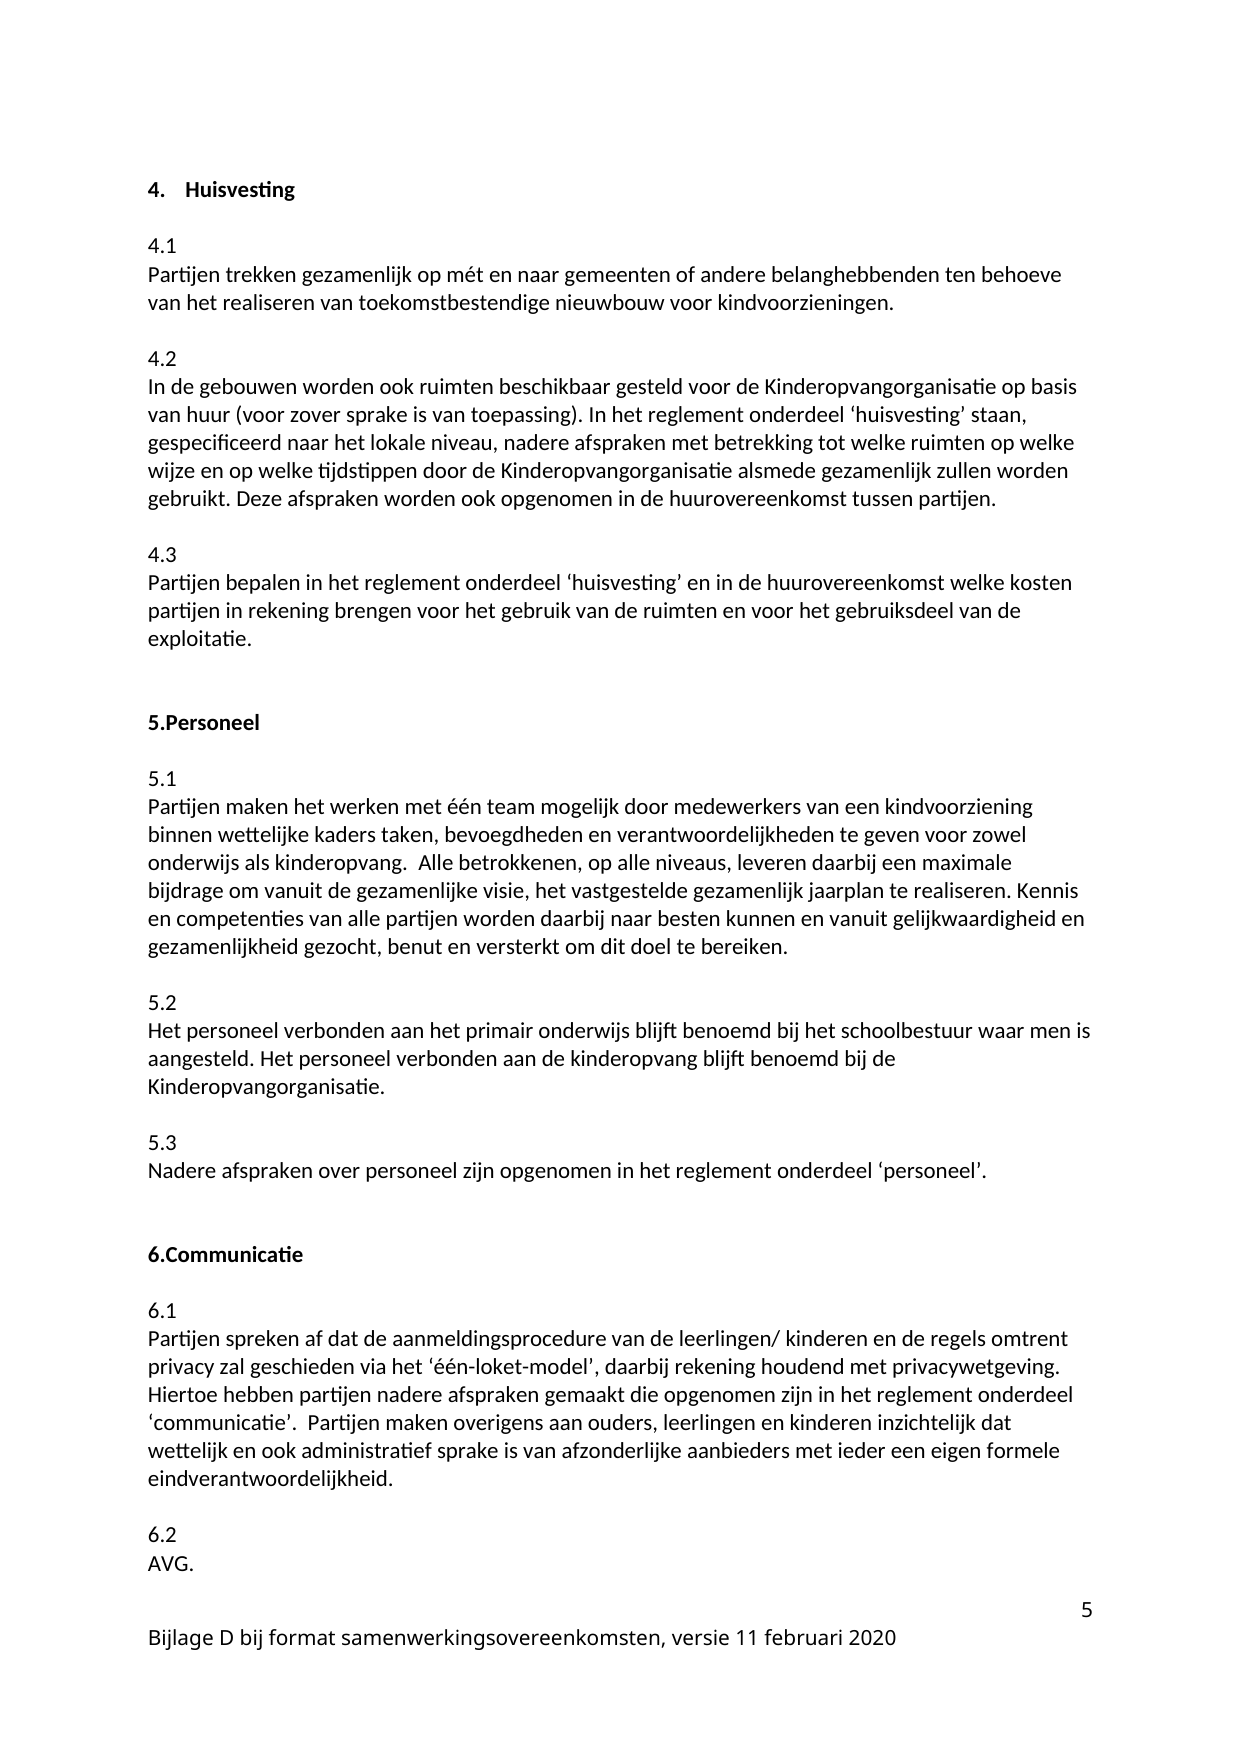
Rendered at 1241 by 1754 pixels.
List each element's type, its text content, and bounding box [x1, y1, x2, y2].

text 5.Personeel [148, 708, 1093, 736]
text Partijen bepalen in het reglement onderdeel ‘huisvesting’ en in de huurovereenkomst welke kosten partijen in rekening brengen voor het gebruik van de ruimten en voor het gebruiksdeel van de exploitatie. [148, 568, 1093, 652]
text 6.Communicatie [148, 1240, 1093, 1268]
text Het personeel verbonden aan het primair onderwijs blijft benoemd bij het schoolbestuur waar men is aangesteld. Het personeel verbonden aan de kinderopvang blijft benoemd bij de Kinderopvangorganisatie. [148, 1016, 1093, 1100]
text 4.1 [148, 232, 1093, 260]
text Partijen maken het werken met één team mogelijk door medewerkers van een kindvoorziening binnen wettelijke kaders taken, bevoegdheden en verantwoordelijkheden te geven voor zowel onderwijs als kinderopvang. Alle betrokkenen, op alle niveaus, leveren daarbij een maximale bijdrage om vanuit de gezamenlijke visie, het vastgestelde gezamenlijk jaarplan te realiseren. Kennis en competenties van alle partijen worden daarbij naar besten kunnen en vanuit gelijkwaardigheid en gezamenlijkheid gezocht, benut en versterkt om dit doel te bereiken. [148, 792, 1093, 960]
text 4.3 [148, 540, 1093, 568]
text 5.1 [148, 764, 1093, 792]
text AVG. [148, 1549, 1093, 1577]
text 4.2 [148, 344, 1093, 372]
text Partijen spreken af dat de aanmeldingsprocedure van de leerlingen/ kinderen en de regels omtrent privacy zal geschieden via het ‘één-loket-model’, daarbij rekening houdend met privacywetgeving. Hiertoe hebben partijen nadere afspraken gemaakt die opgenomen zijn in het reglement onderdeel ‘communicatie’. Partijen maken overigens aan ouders, leerlingen en kinderen inzichtelijk dat wettelijk en ook administratief sprake is van afzonderlijke aanbieders met ieder een eigen formele eindverantwoordelijkheid. [148, 1324, 1093, 1493]
text Nadere afspraken over personeel zijn opgenomen in het reglement onderdeel ‘personeel’. [148, 1156, 1093, 1184]
text 6.1 [148, 1296, 1093, 1324]
text In de gebouwen worden ook ruimten beschikbaar gesteld voor de Kinderopvangorganisatie op basis van huur (voor zover sprake is van toepassing). In het reglement onderdeel ‘huisvesting’ staan, gespecificeerd naar het lokale niveau, nadere afspraken met betrekking tot welke ruimten op welke wijze en op welke tijdstippen door de Kinderopvangorganisatie alsmede gezamenlijk zullen worden gebruikt. Deze afspraken worden ook opgenomen in de huurovereenkomst tussen partijen. [148, 372, 1093, 512]
list Huisvesting [148, 176, 1093, 204]
text 5.2 [148, 988, 1093, 1016]
text 6.2 [148, 1521, 1093, 1549]
text 5.3 [148, 1128, 1093, 1156]
text Partijen trekken gezamenlijk op mét en naar gemeenten of andere belanghebbenden ten behoeve van het realiseren van toekomstbestendige nieuwbouw voor kindvoorzieningen. [148, 260, 1093, 316]
